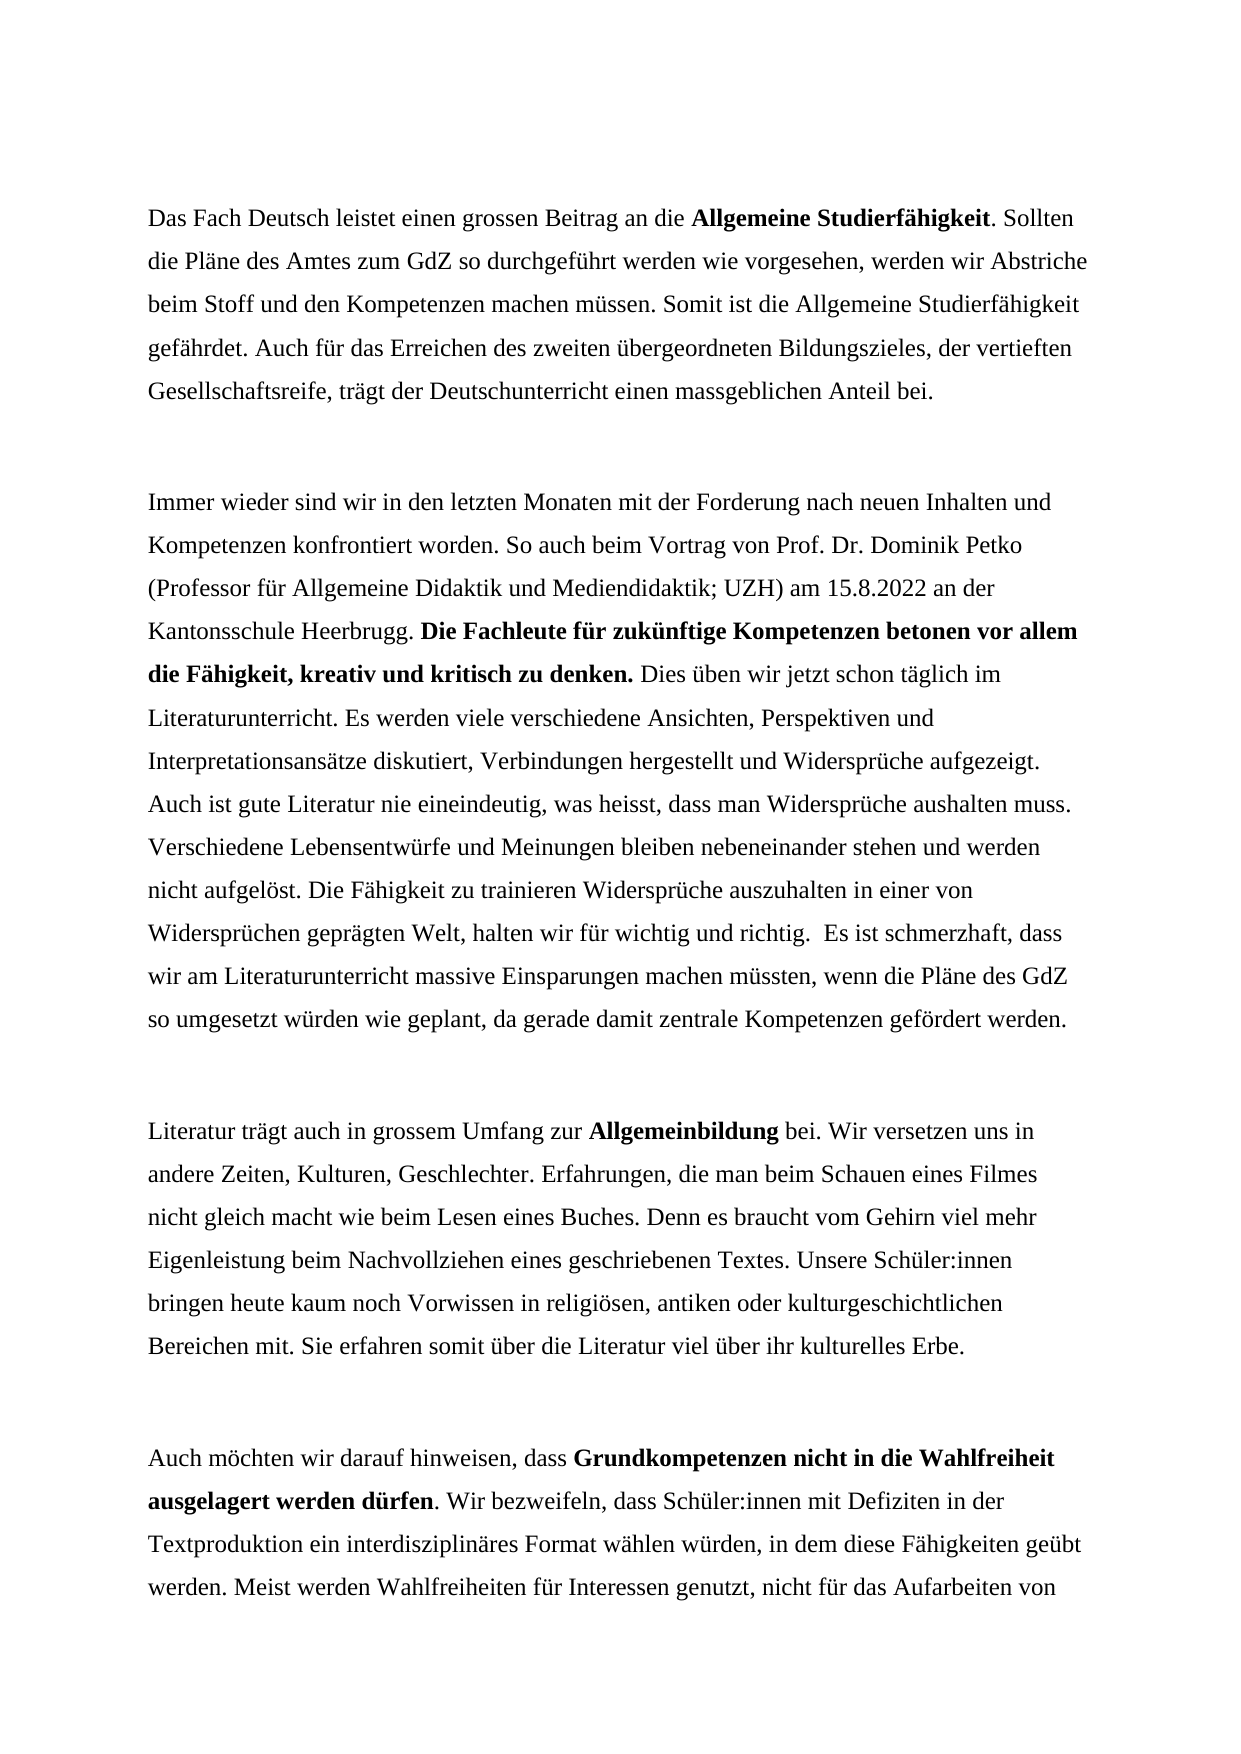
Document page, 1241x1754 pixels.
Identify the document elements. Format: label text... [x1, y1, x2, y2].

text Das Fach Deutsch leistet einen grossen Beitrag an die Allgemeine Studierfähigkeit. Sollten die Pläne des Amtes zum GdZ so durchgeführt werden wie vorgesehen, werden wir Abstriche beim Stoff und den Kompetenzen machen müssen. Somit ist die Allgemeine Studierfähigkeit gefährdet. Auch für das Erreichen des zweiten übergeordneten Bildungszieles, der vertieften Gesellschaftsreife, trägt der Deutschunterricht einen massgeblichen Anteil bei. [148, 203, 1093, 404]
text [148, 1443, 1093, 1601]
text Literatur trägt auch in grossem Umfang zur Allgemeinbildung bei. Wir versetzen uns in andere Zeiten, Kulturen, Geschlechter. Erfahrungen, die man beim Schauen eines Filmes nicht gleich macht wie beim Lesen eines Buches. Denn es braucht vom Gehirn viel mehr Eigenleistung beim Nachvollziehen eines geschriebenen Textes. Unsere Schüler:innen bringen heute kaum noch Vorwissen in religiösen, antiken oder kulturgeschichtlichen Bereichen mit. Sie erfahren somit über die Literatur viel über ihr kulturelles Erbe. [148, 1116, 1093, 1360]
text Immer wieder sind wir in den letzten Monaten mit der Forderung nach neuen Inhalten und Kompetenzen konfrontiert worden. So auch beim Vortrag von Prof. Dr. Dominik Petko (Professor für Allgemeine Didaktik und Mediendidaktik; UZH) am 15.8.2022 an der Kantonsschule Heerbrugg. Die Fachleute für zukünftige Kompetenzen betonen vor allem die Fähigkeit, kreativ und kritisch zu denken. Dies üben wir jetzt schon täglich im Literaturunterricht. Es werden viele verschiedene Ansichten, Perspektiven und Interpretationsansätze diskutiert, Verbindungen hergestellt und Widersprüche aufgezeigt. Auch ist gute Literatur nie eineindeutig, was heisst, dass man Widersprüche aushalten muss. Verschiedene Lebensentwürfe und Meinungen bleiben nebeneinander stehen und werden nicht aufgelöst. Die Fähigkeit zu trainieren Widersprüche auszuhalten in einer von Widersprüchen geprägten Welt, halten wir für wichtig und richtig. Es ist schmerzhaft, dass wir am Literaturunterricht massive Einsparungen machen müssten, wenn die Pläne des GdZ so umgesetzt würden wie geplant, da gerade damit zentrale Kompetenzen gefördert werden. [148, 487, 1093, 1033]
